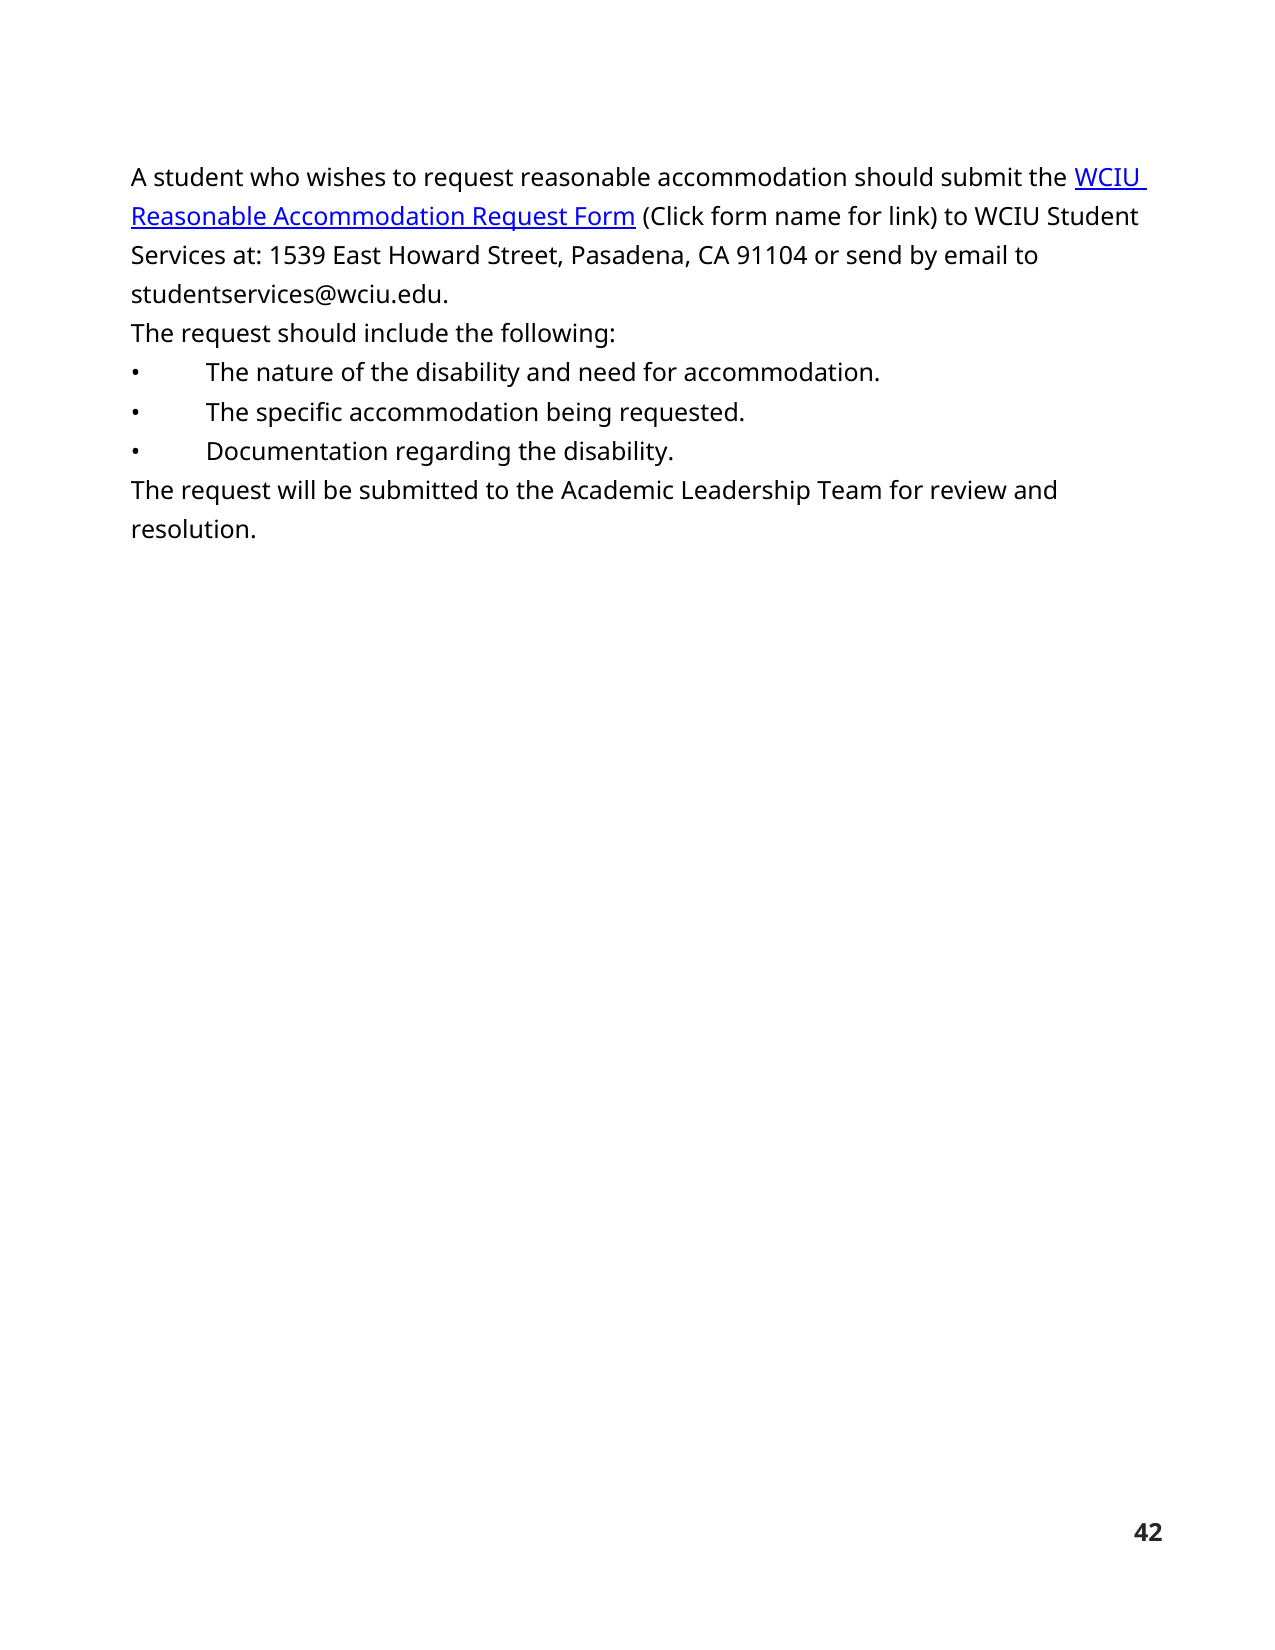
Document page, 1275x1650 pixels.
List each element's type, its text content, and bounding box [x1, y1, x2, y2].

text The request will be submitted to the Academic Leadership Team for review and resolution. [131, 472, 1162, 546]
text • Documentation regarding the disability. [131, 433, 1162, 467]
text • The nature of the disability and need for accommodation. [131, 355, 1162, 389]
text A student who wishes to request reasonable accommodation should submit the WCIU Reasonable Accommodation Request Form (Click form name for link) to WCIU Student Services at: 1539 East Howard Street, Pasadena, CA 91104 or send by email to studentservices@wciu.edu. [131, 159, 1162, 311]
text The request should include the following: [131, 316, 1162, 350]
text • The specific accommodation being requested. [131, 394, 1162, 428]
